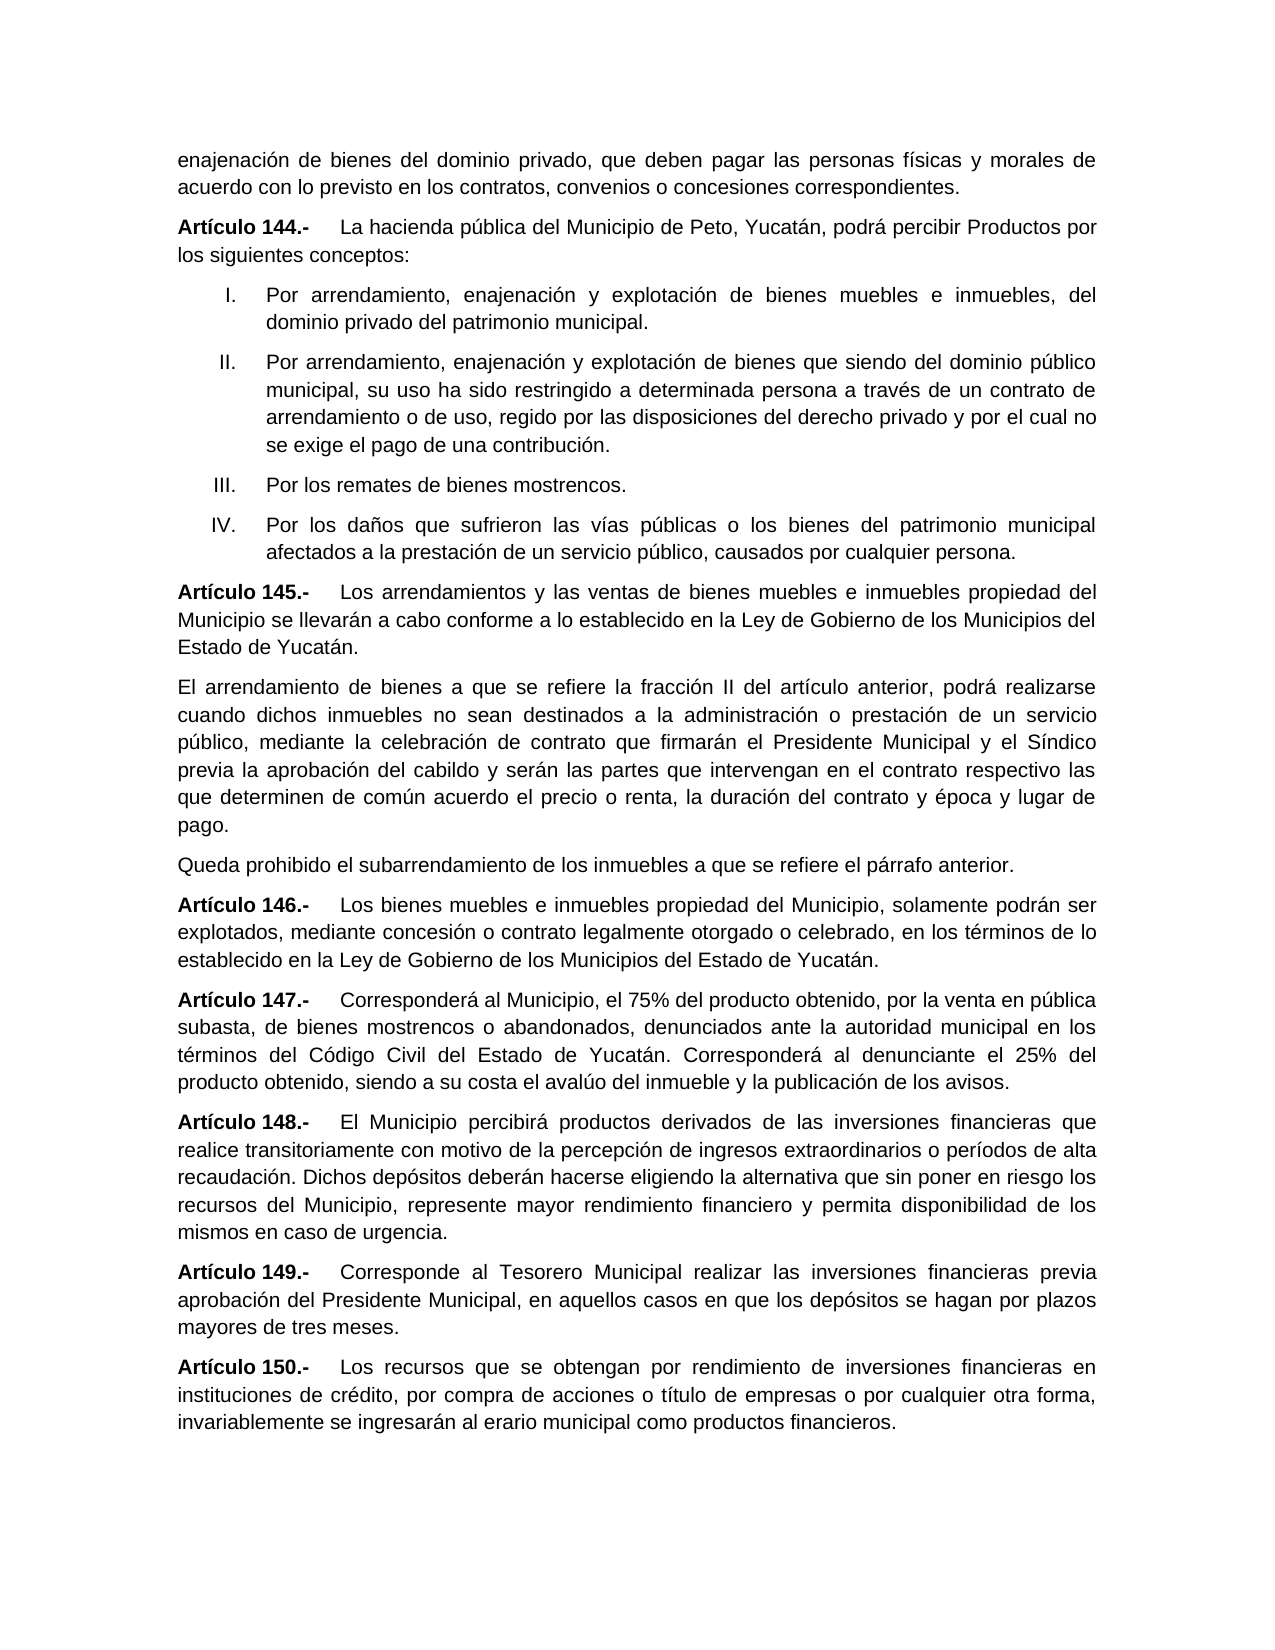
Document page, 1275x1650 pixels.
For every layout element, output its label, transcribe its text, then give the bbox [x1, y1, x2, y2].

list Los recursos que se obtengan por rendimiento de inversiones financieras en instituciones de crédito, por compra de acciones o título de empresas o por cualquier otra forma, invariablemente se ingresarán al erario municipal como productos financieros. [177, 1355, 1098, 1434]
list Por arrendamiento, enajenación y explotación de bienes que siendo del dominio público municipal, su uso ha sido restringido a determinada persona a través de un contrato de arrendamiento o de uso, regido por las disposiciones del derecho privado y por el cual no se exige el pago de una contribución. [236, 350, 1098, 457]
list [177, 148, 1098, 199]
list Los arrendamientos y las ventas de bienes muebles e inmuebles propiedad del Municipio se llevarán a cabo conforme a lo establecido en la Ley de Gobierno de los Municipios del Estado de Yucatán. [177, 580, 1098, 659]
list Por arrendamiento, enajenación y explotación de bienes muebles e inmuebles, del dominio privado del patrimonio municipal. [236, 283, 1098, 334]
list Los bienes muebles e inmuebles propiedad del Municipio, solamente podrán ser explotados, mediante concesión o contrato legalmente otorgado o celebrado, en los términos de lo establecido en la Ley de Gobierno de los Municipios del Estado de Yucatán. [177, 893, 1098, 972]
list El Municipio percibirá productos derivados de las inversiones financieras que realice transitoriamente con motivo de la percepción de ingresos extraordinarios o períodos de alta recaudación. Dichos depósitos deberán hacerse eligiendo la alternativa que sin poner en riesgo los recursos del Municipio, represente mayor rendimiento financiero y permita disponibilidad de los mismos en caso de urgencia. [177, 1110, 1098, 1244]
list Por los daños que sufrieron las vías públicas o los bienes del patrimonio municipal afectados a la prestación de un servicio público, causados por cualquier persona. [236, 513, 1098, 564]
text Queda prohibido el subarrendamiento de los inmuebles a que se refiere el párrafo anterior. [177, 853, 1098, 877]
text El arrendamiento de bienes a que se refiere la fracción II del artículo anterior, podrá realizarse cuando dichos inmuebles no sean destinados a la administración o prestación de un servicio público, mediante la celebración de contrato que firmarán el Presidente Municipal y el Síndico previa la aprobación del cabildo y serán las partes que intervengan en el contrato respectivo las que determinen de común acuerdo el precio o renta, la duración del contrato y época y lugar de pago. [177, 675, 1098, 837]
list Corresponderá al Municipio, el 75% del producto obtenido, por la venta en pública subasta, de bienes mostrencos o abandonados, denunciados ante la autoridad municipal en los términos del Código Civil del Estado de Yucatán. Corresponderá al denunciante el 25% del producto obtenido, siendo a su costa el avalúo del inmueble y la publicación de los avisos. [177, 988, 1098, 1094]
list La hacienda pública del Municipio de Peto, Yucatán, podrá percibir Productos por los siguientes conceptos: [177, 215, 1098, 267]
list Corresponde al Tesorero Municipal realizar las inversiones financieras previa aprobación del Presidente Municipal, en aquellos casos en que los depósitos se hagan por plazos mayores de tres meses. [177, 1260, 1098, 1339]
list Por los remates de bienes mostrencos. [236, 473, 1098, 497]
